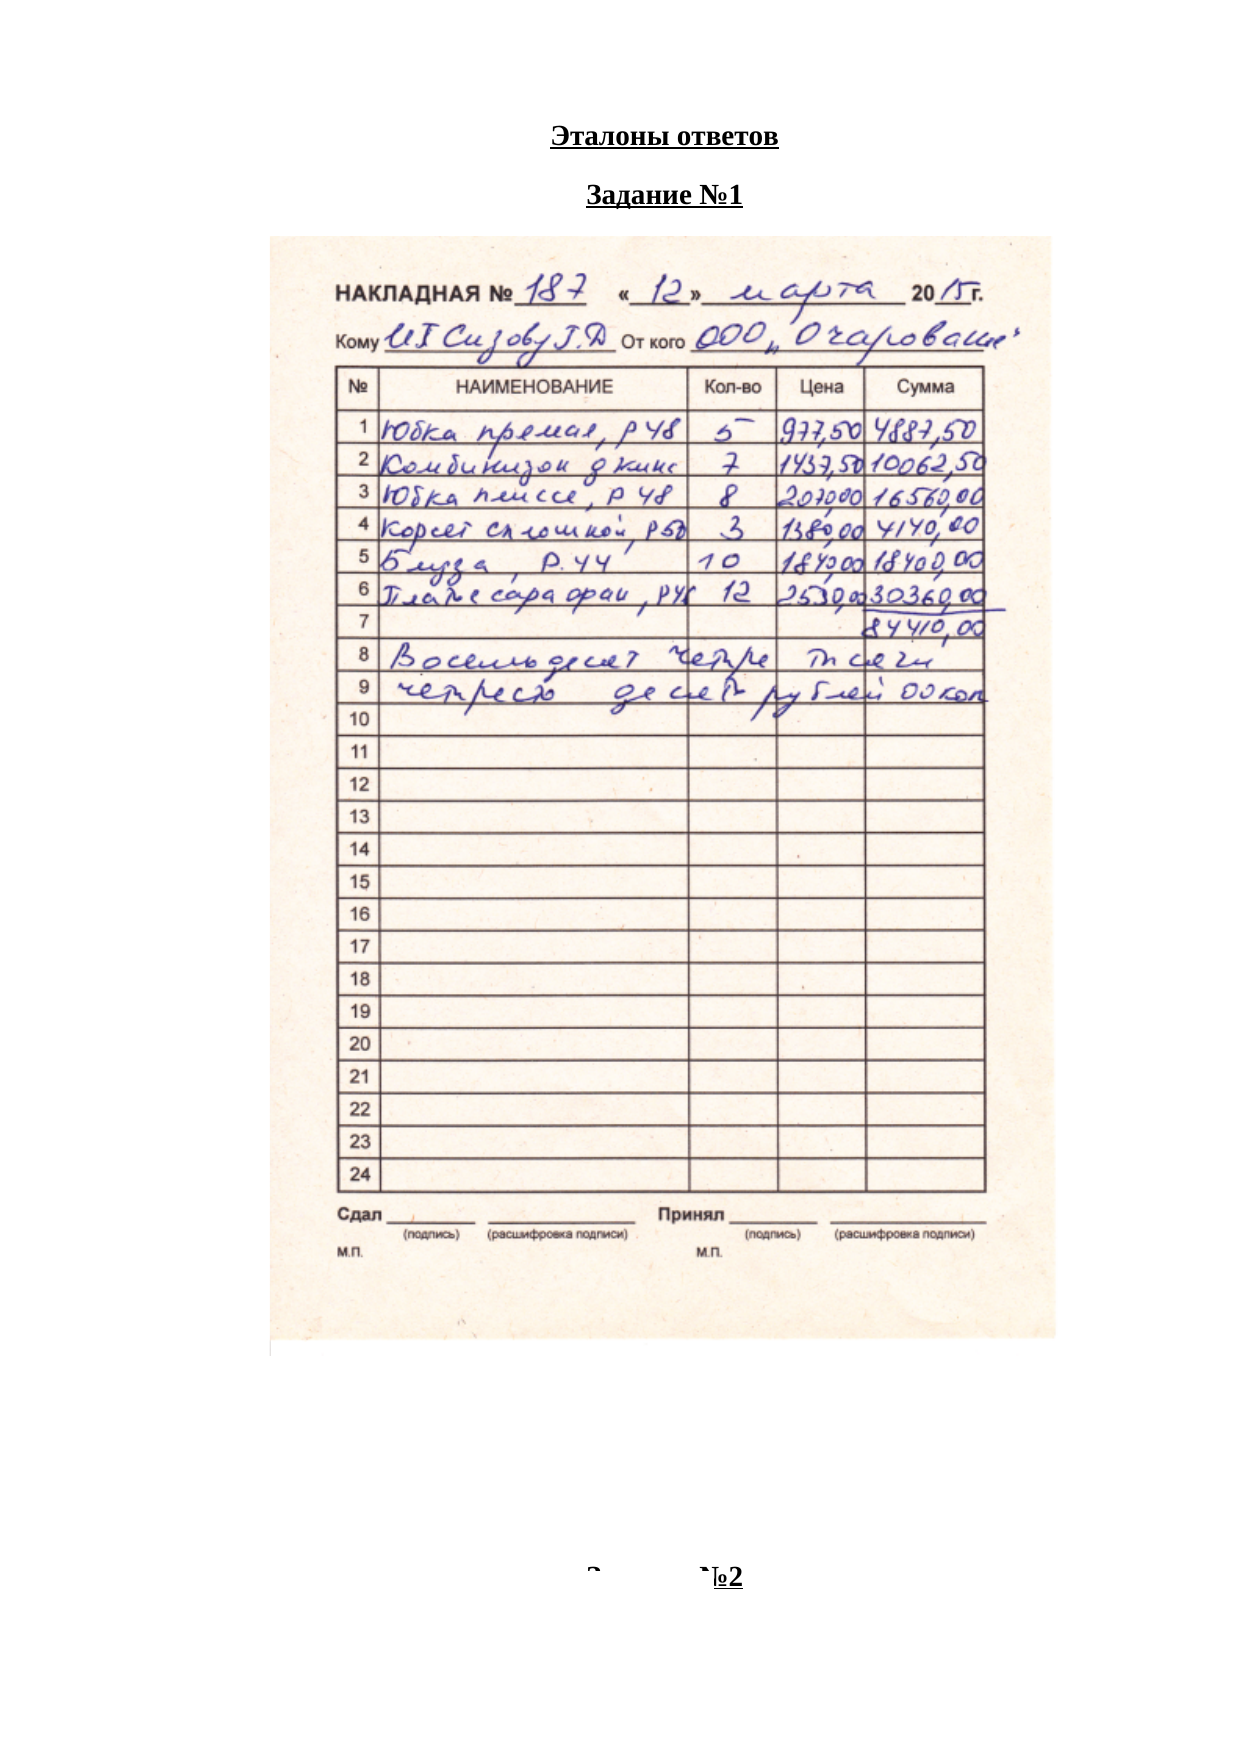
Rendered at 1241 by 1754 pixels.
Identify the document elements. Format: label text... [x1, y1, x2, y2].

text Эталоны ответов [177, 118, 1152, 152]
picture [269, 236, 1059, 1356]
text Задание №1 [177, 177, 1152, 211]
text Задание №2 [177, 1559, 1152, 1592]
